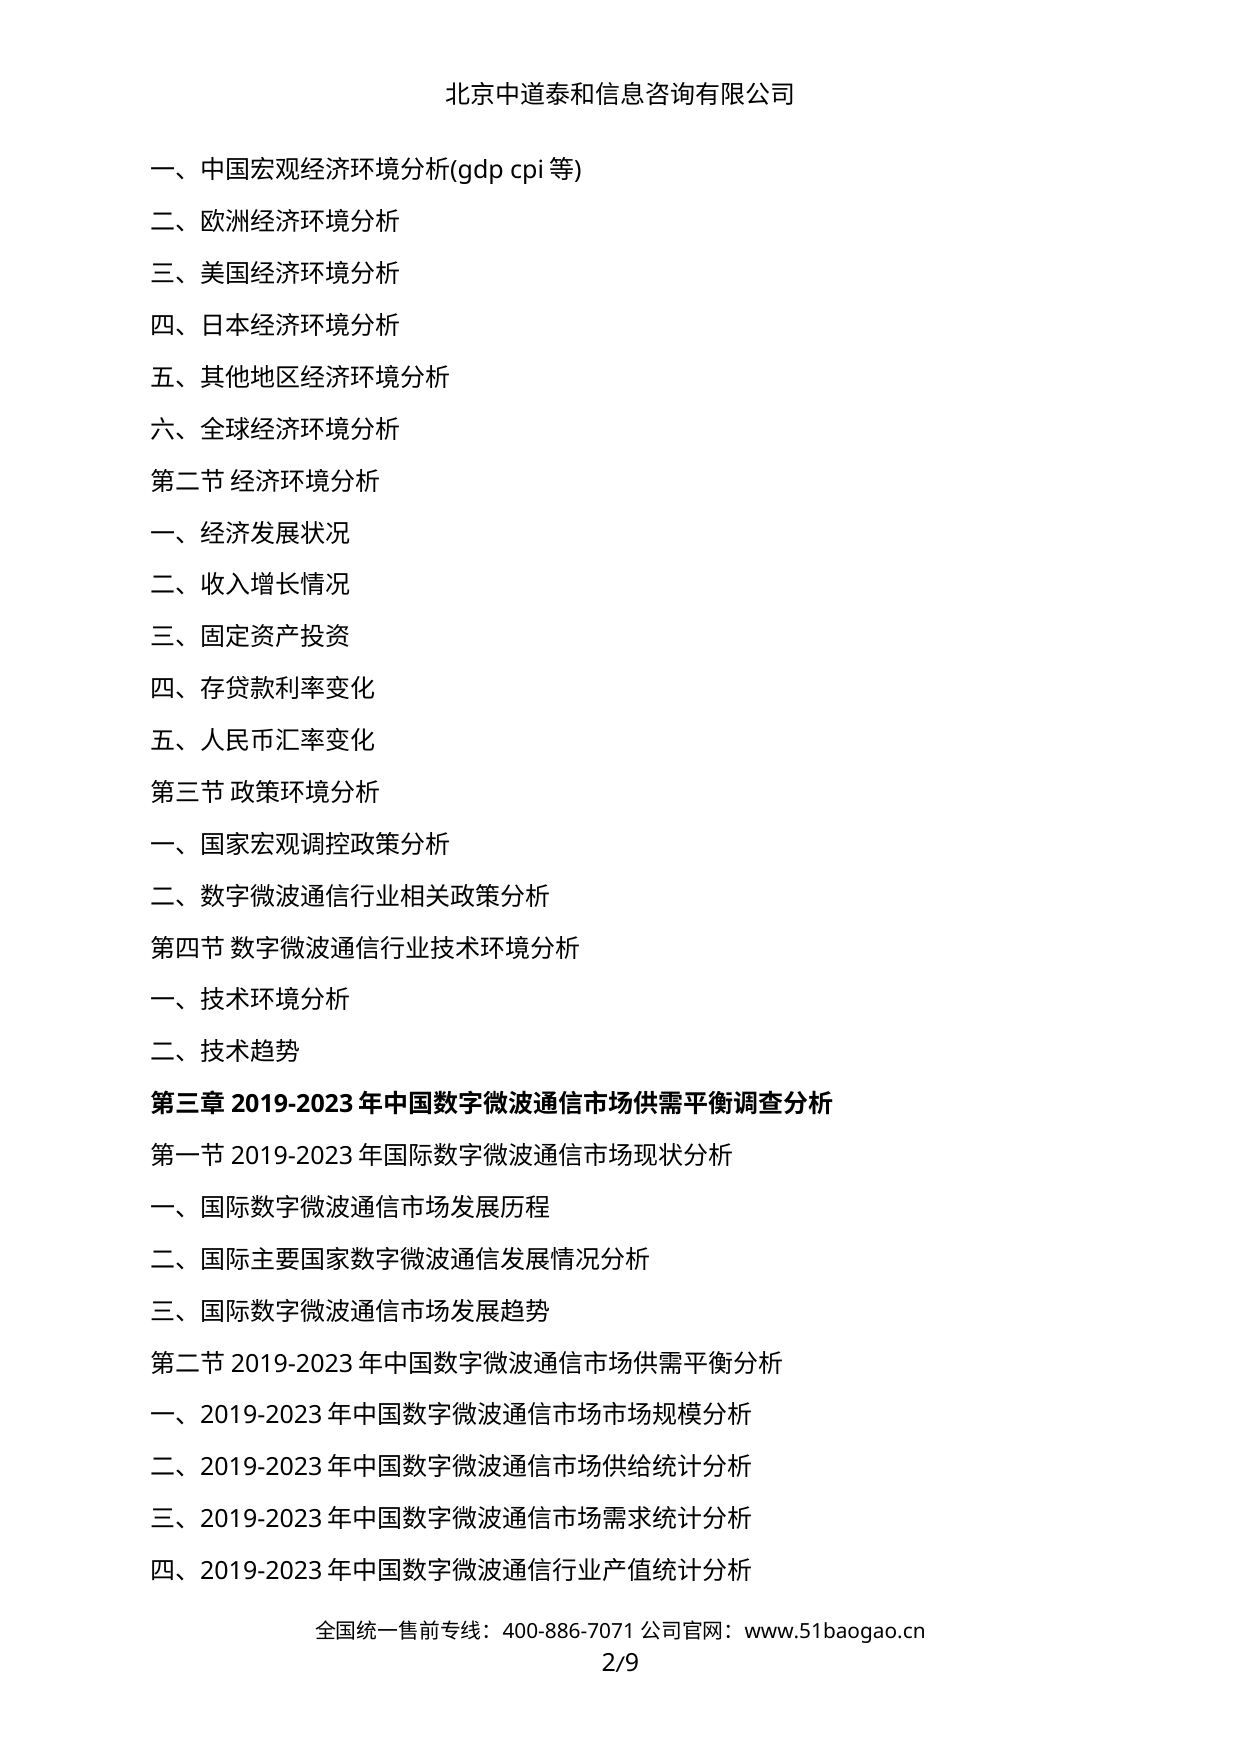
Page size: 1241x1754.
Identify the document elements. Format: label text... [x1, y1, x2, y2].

text 三、固定资产投资 [150, 617, 1090, 653]
text 二、技术趋势 [150, 1032, 1090, 1068]
text 一、国际数字微波通信市场发展历程 [150, 1187, 1090, 1224]
text 二、欧洲经济环境分析 [150, 202, 1090, 238]
text 四、日本经济环境分析 [150, 306, 1090, 342]
text 四、存贷款利率变化 [150, 669, 1090, 705]
text 三、国际数字微波通信市场发展趋势 [150, 1291, 1090, 1327]
text 第二节 2019-2023年中国数字微波通信市场供需平衡分析 [150, 1343, 1090, 1379]
text 一、经济发展状况 [150, 513, 1090, 549]
text 二、数字微波通信行业相关政策分析 [150, 876, 1090, 912]
text 五、其他地区经济环境分析 [150, 357, 1090, 394]
text 第三章 2019-2023年中国数字微波通信市场供需平衡调查分析 [150, 1084, 1090, 1120]
text 一、2019-2023年中国数字微波通信市场市场规模分析 [150, 1395, 1090, 1431]
text 二、国际主要国家数字微波通信发展情况分析 [150, 1239, 1090, 1276]
text 六、全球经济环境分析 [150, 409, 1090, 446]
text 三、2019-2023年中国数字微波通信市场需求统计分析 [150, 1499, 1090, 1535]
text 一、技术环境分析 [150, 980, 1090, 1016]
text 五、人民币汇率变化 [150, 721, 1090, 757]
text 一、中国宏观经济环境分析(gdp cpi等) [150, 150, 1090, 186]
text 第三节 政策环境分析 [150, 772, 1090, 809]
text 二、2019-2023年中国数字微波通信市场供给统计分析 [150, 1447, 1090, 1483]
text 四、2019-2023年中国数字微波通信行业产值统计分析 [150, 1551, 1090, 1587]
text 第一节 2019-2023年国际数字微波通信市场现状分析 [150, 1136, 1090, 1172]
text 一、国家宏观调控政策分析 [150, 824, 1090, 861]
text 三、美国经济环境分析 [150, 254, 1090, 290]
text 第四节 数字微波通信行业技术环境分析 [150, 928, 1090, 964]
text 第二节 经济环境分析 [150, 461, 1090, 497]
text 二、收入增长情况 [150, 565, 1090, 601]
